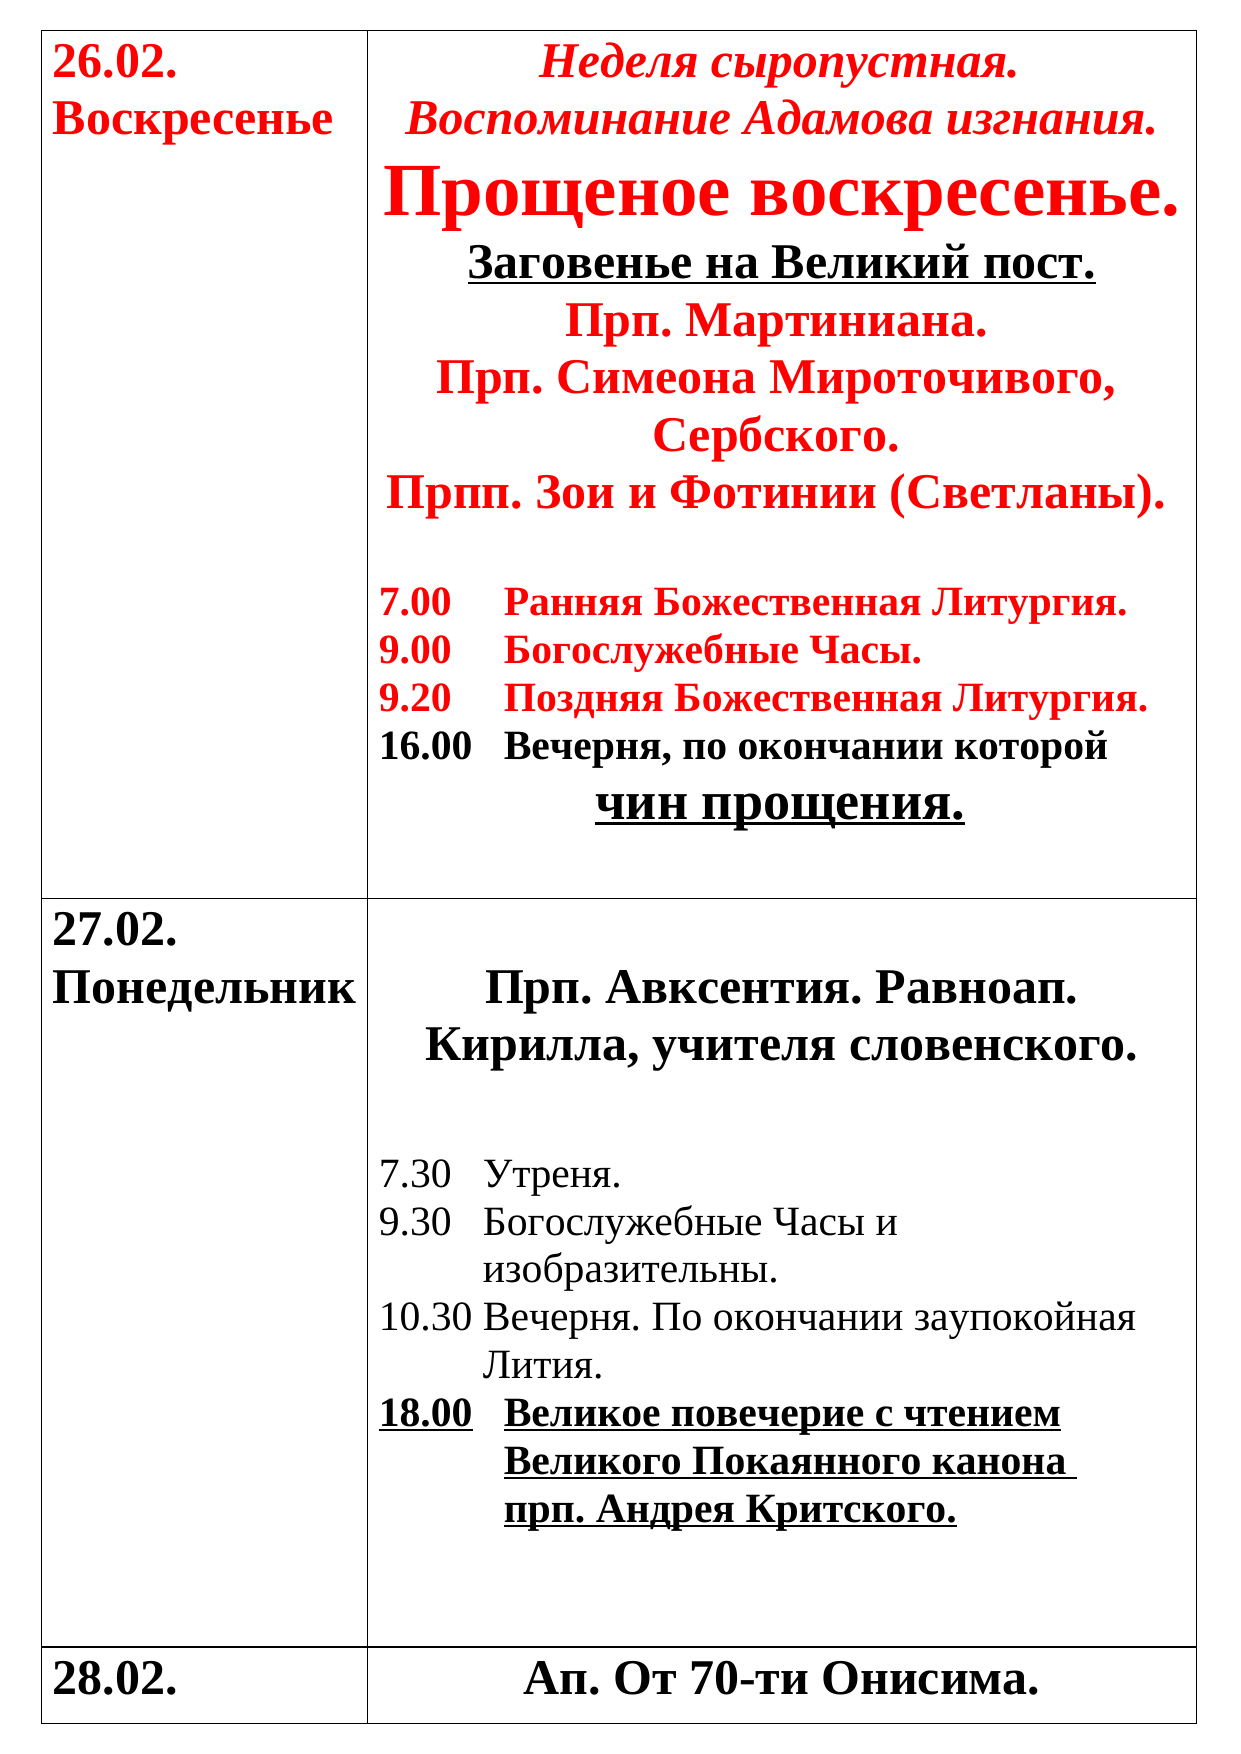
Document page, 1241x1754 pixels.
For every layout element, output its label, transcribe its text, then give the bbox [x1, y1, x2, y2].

table_cell 27.02. Понедельник [42, 899, 367, 1646]
table_cell 26.02. Воскресенье [42, 31, 367, 898]
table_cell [368, 1648, 1196, 1723]
table_cell Прп. Авксентия. Равноап. Кирилла, учителя словенского. 7.30 Утреня. 9.30 Богослужебные Часы и изобразительны. 10.30 Вечерня. По окончании заупокойная Лития. 18.00 Великое повечерие с чтением Великого Покаянного канона прп. Андрея Критского. [368, 899, 1196, 1646]
table_cell Неделя сыропустная. Воспоминание Адамова изгнания. Прощеное воскресенье. Заговенье на Великий пост. Прп. Мартиниана. Прп. Симеона Мироточивого, Сербского. Прпп. Зои и Фотинии (Светланы). 7.00 Ранняя Божественная Литургия. 9.00 Богослужебные Часы. 9.20 Поздняя Божественная Литургия. 16.00 Вечерня, по окончании которой чин прощения. [368, 31, 1196, 898]
table_cell 28.02. Вторник [42, 1648, 367, 1723]
